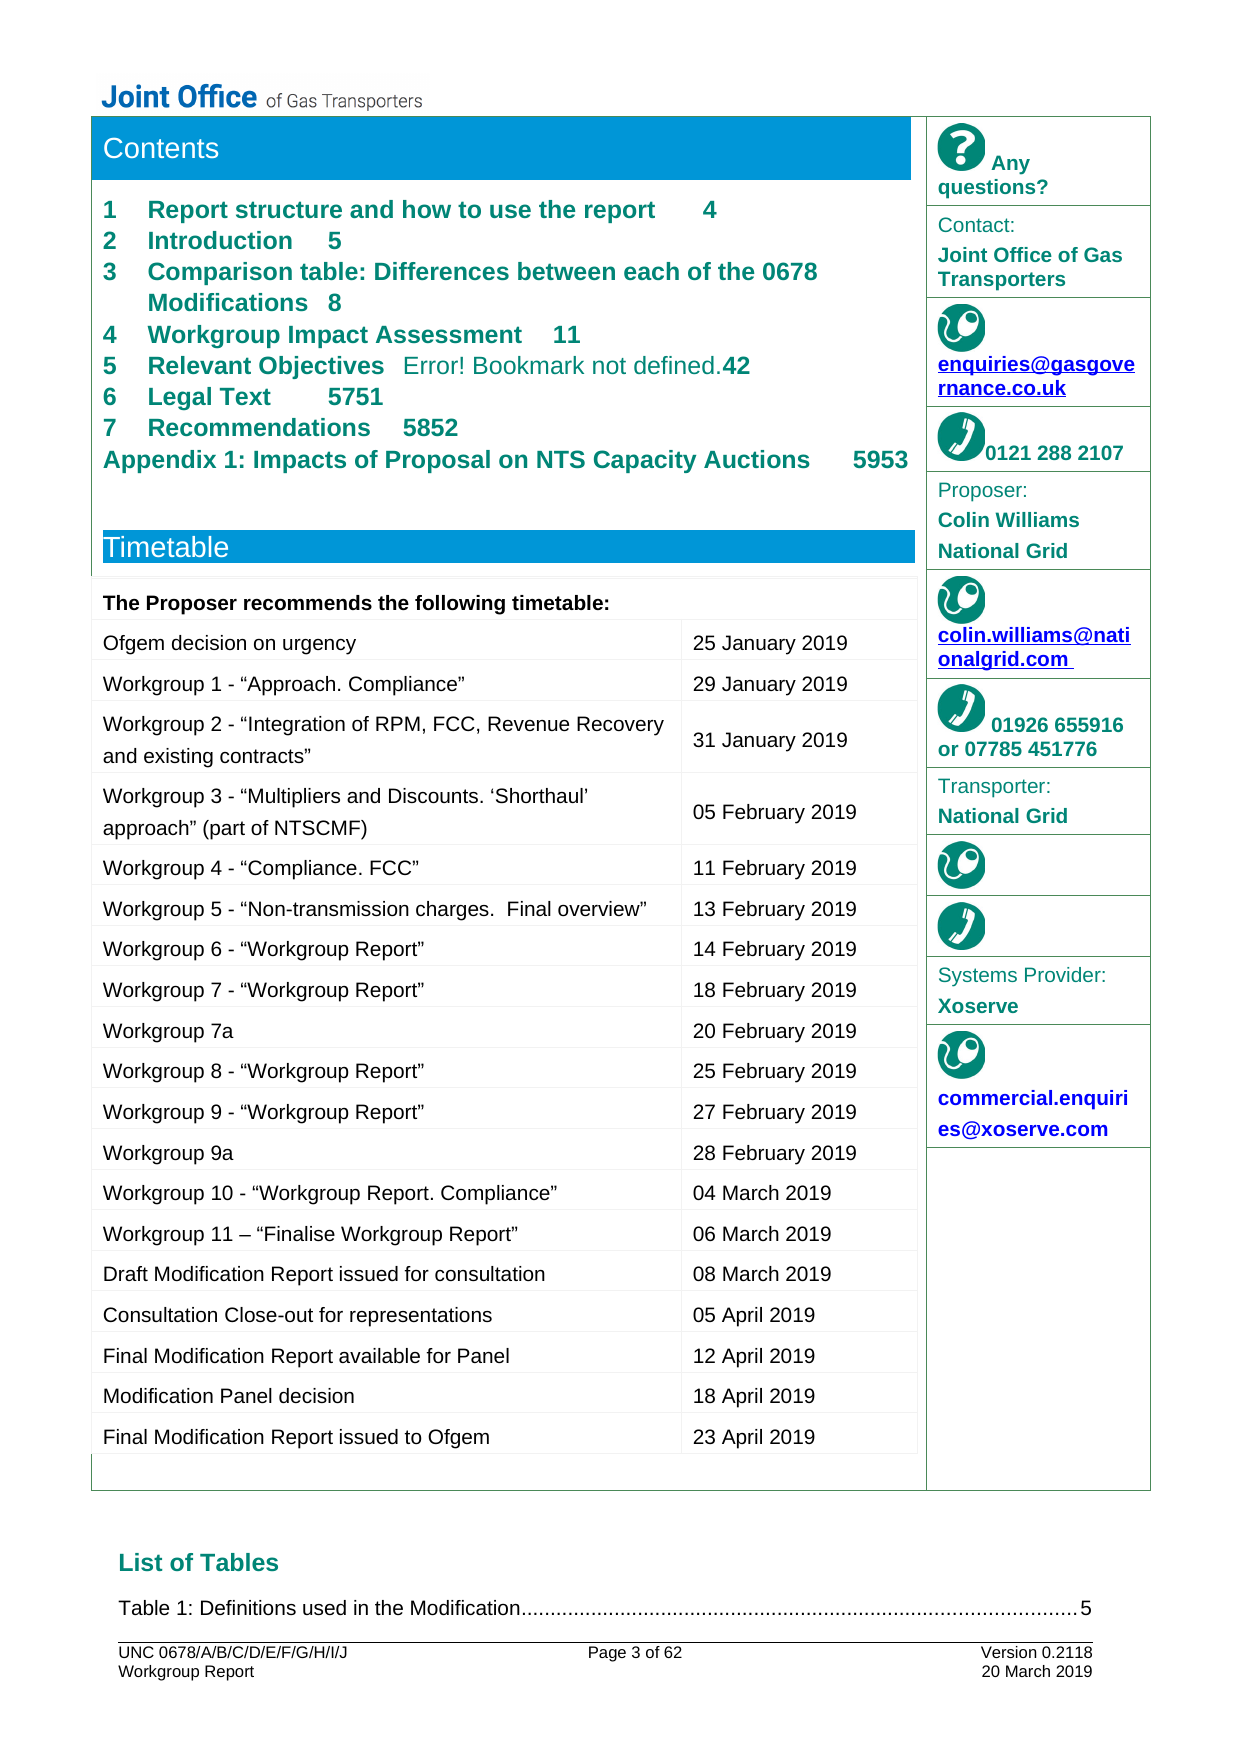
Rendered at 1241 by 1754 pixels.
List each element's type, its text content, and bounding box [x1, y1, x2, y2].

table_cell [927, 1148, 1150, 1490]
table_cell [927, 896, 1150, 956]
picture [95, 73, 430, 115]
table_cell Contact: Joint Office of Gas Transporters [927, 206, 1150, 297]
table_cell 01926 655916 or 07785 451776 [927, 679, 1150, 767]
table_cell enquiries@gasgovernance.co.uk [927, 298, 1150, 406]
picture [937, 412, 985, 461]
table_cell Proposer: Colin Williams National Grid [927, 472, 1150, 569]
table_header Any questions? [927, 117, 1150, 205]
table_cell 0121 288 2107 [927, 407, 1150, 471]
picture [937, 902, 985, 950]
picture [937, 684, 985, 732]
table_cell Systems Provider: Xoserve [927, 957, 1150, 1024]
picture [937, 1031, 985, 1079]
table_cell Transporter: National Grid [927, 768, 1150, 834]
table_cell [927, 835, 1150, 895]
subtitle List of Tables [118, 1545, 1093, 1576]
table_cell commercial.enquiries@xoserve.com [927, 1025, 1150, 1147]
picture [937, 841, 985, 889]
table_header Contents 1 Report structure and how to use the report 4 2 Introduction 5 3 Comparison table: Differences between each of the 0678 Modifications 8 4 Workgroup Impact Assessment 11 5 Relevant Objectives 6 Legal Text 7 Recommendations Appendix 1: Impacts of Proposal on NTS Capacity Auctions Timetable [92, 117, 926, 1490]
text Table 1: Definitions used in the Modification 5 [118, 1589, 1093, 1620]
picture [937, 576, 985, 624]
picture [937, 304, 985, 352]
table_cell colin.williams@nationalgrid.com [927, 570, 1150, 677]
